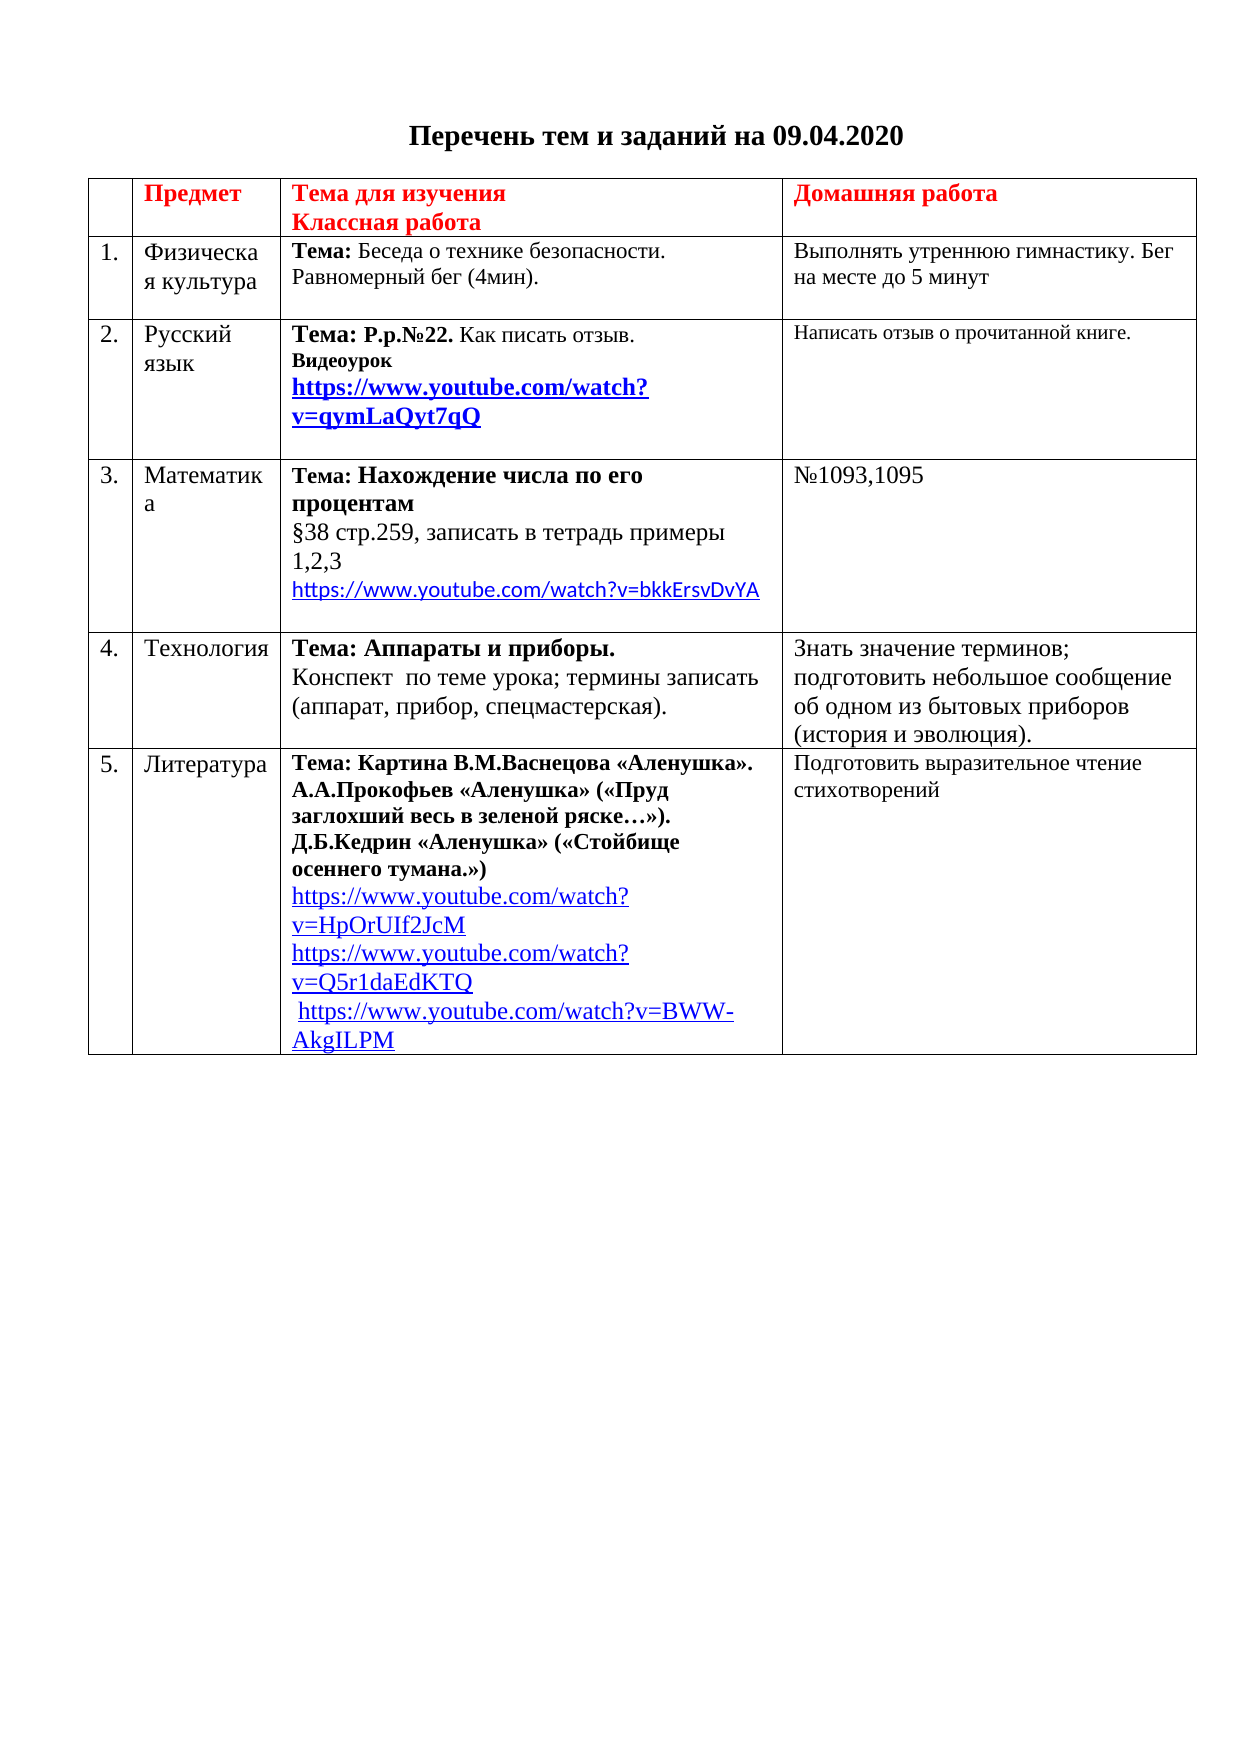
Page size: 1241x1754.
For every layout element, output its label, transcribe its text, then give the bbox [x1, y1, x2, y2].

table_cell Тема: Аппараты и приборы. Конспект по теме урока; термины записать (аппарат, прибор, спецмастерская). [281, 633, 782, 748]
table_cell 1. [89, 237, 132, 318]
table_cell 5. [89, 749, 132, 1053]
table_cell Подготовить выразительное чтение стихотворений [783, 749, 1196, 1053]
text Перечень тем и заданий на 09.04.2020 [177, 118, 1152, 152]
table_header Домашняя работа [783, 179, 1196, 236]
table_cell Написать отзыв о прочитанной книге. [783, 320, 1196, 459]
table_header Тема для изучения Классная работа [281, 179, 782, 236]
table_cell №1093,1095 [783, 460, 1196, 632]
table_cell Технология [133, 633, 280, 748]
table_cell Тема: Р.р.№22. Как писать отзыв. Видеоурок https://www.youtube.com/watch?v=qymLaQyt7qQ [281, 320, 782, 459]
table_cell 2. [89, 320, 132, 459]
table_cell 3. [89, 460, 132, 632]
table_cell Выполнять утреннюю гимнастику. Бег на месте до 5 минут [783, 237, 1196, 318]
table_cell Русский язык [133, 320, 280, 459]
table_cell Знать значение терминов; подготовить небольшое сообщение об одном из бытовых приборов (история и эволюция). [783, 633, 1196, 748]
table_cell Тема: Нахождение числа по его процентам §38 стр.259, записать в тетрадь примеры 1,2,3 https://www.youtube.com/watch?v=bkkErsvDvYA [281, 460, 782, 632]
table_header [89, 179, 132, 236]
table_cell Математика [133, 460, 280, 632]
table_cell Тема: Картина В.М.Васнецова «Аленушка». А.А.Прокофьев «Аленушка» («Пруд заглохший весь в зеленой ряске…»). Д.Б.Кедрин «Аленушка» («Стойбище осеннего тумана.») https://www.youtube.com/watch?v=HpOrUIf2JcM https://www.youtube.com/watch?v=Q5r1daEdKTQ https://www.youtube.com/watch?v=BWW-AkgILPM [281, 749, 782, 1053]
table_cell Тема: Беседа о технике безопасности. Равномерный бег (4мин). [281, 237, 782, 318]
table_cell Физическая культура [133, 237, 280, 318]
table_cell 4. [89, 633, 132, 748]
table_cell Литература [133, 749, 280, 1053]
table_header Предмет [133, 179, 280, 236]
